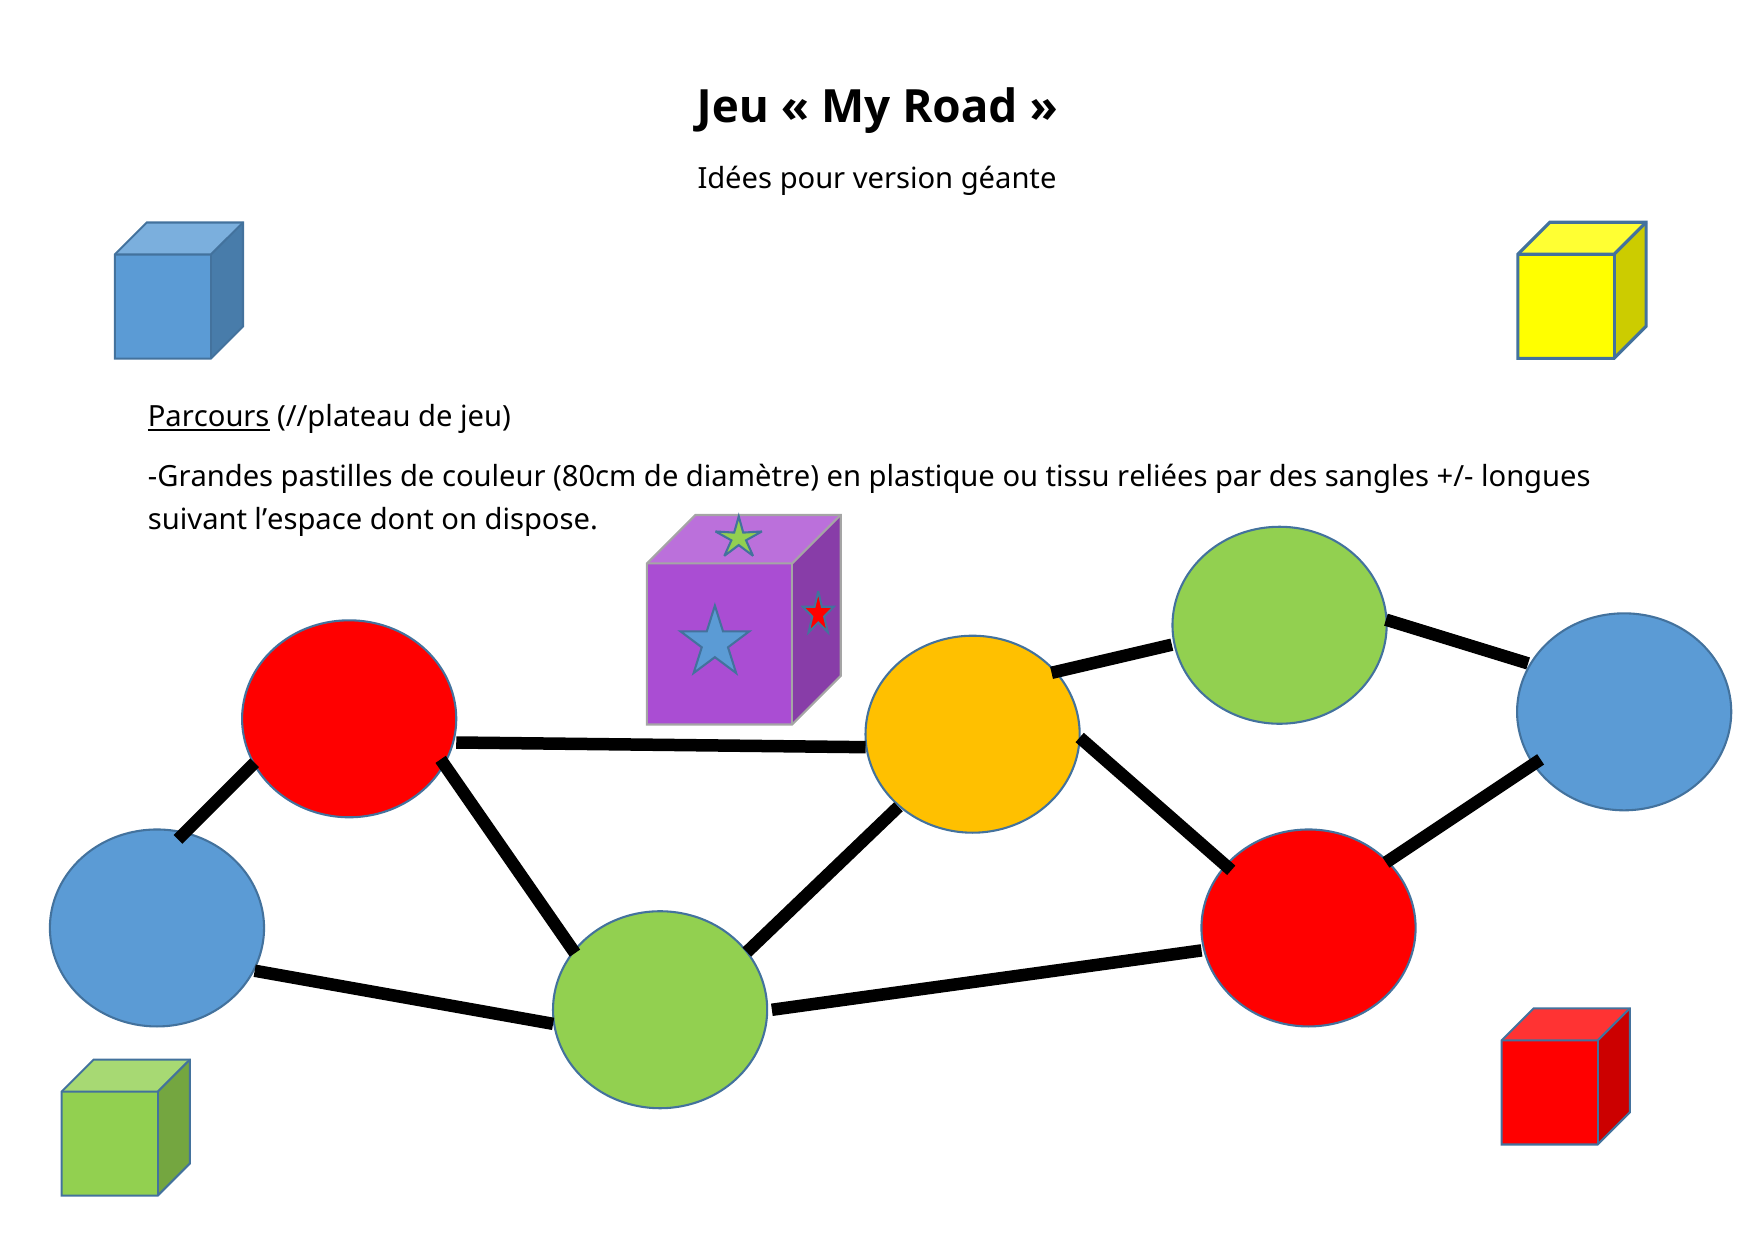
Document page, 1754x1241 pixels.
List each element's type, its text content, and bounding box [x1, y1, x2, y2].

text Jeu « My Road » [148, 74, 1606, 136]
text Parcours (//plateau de jeu) [148, 396, 1606, 435]
text -Grandes pastilles de couleur (80cm de diamètre) en plastique ou tissu reliées par des sangles +/- longues suivant l’espace dont on dispose. [148, 455, 1606, 538]
text Idées pour version géante [148, 158, 1606, 197]
